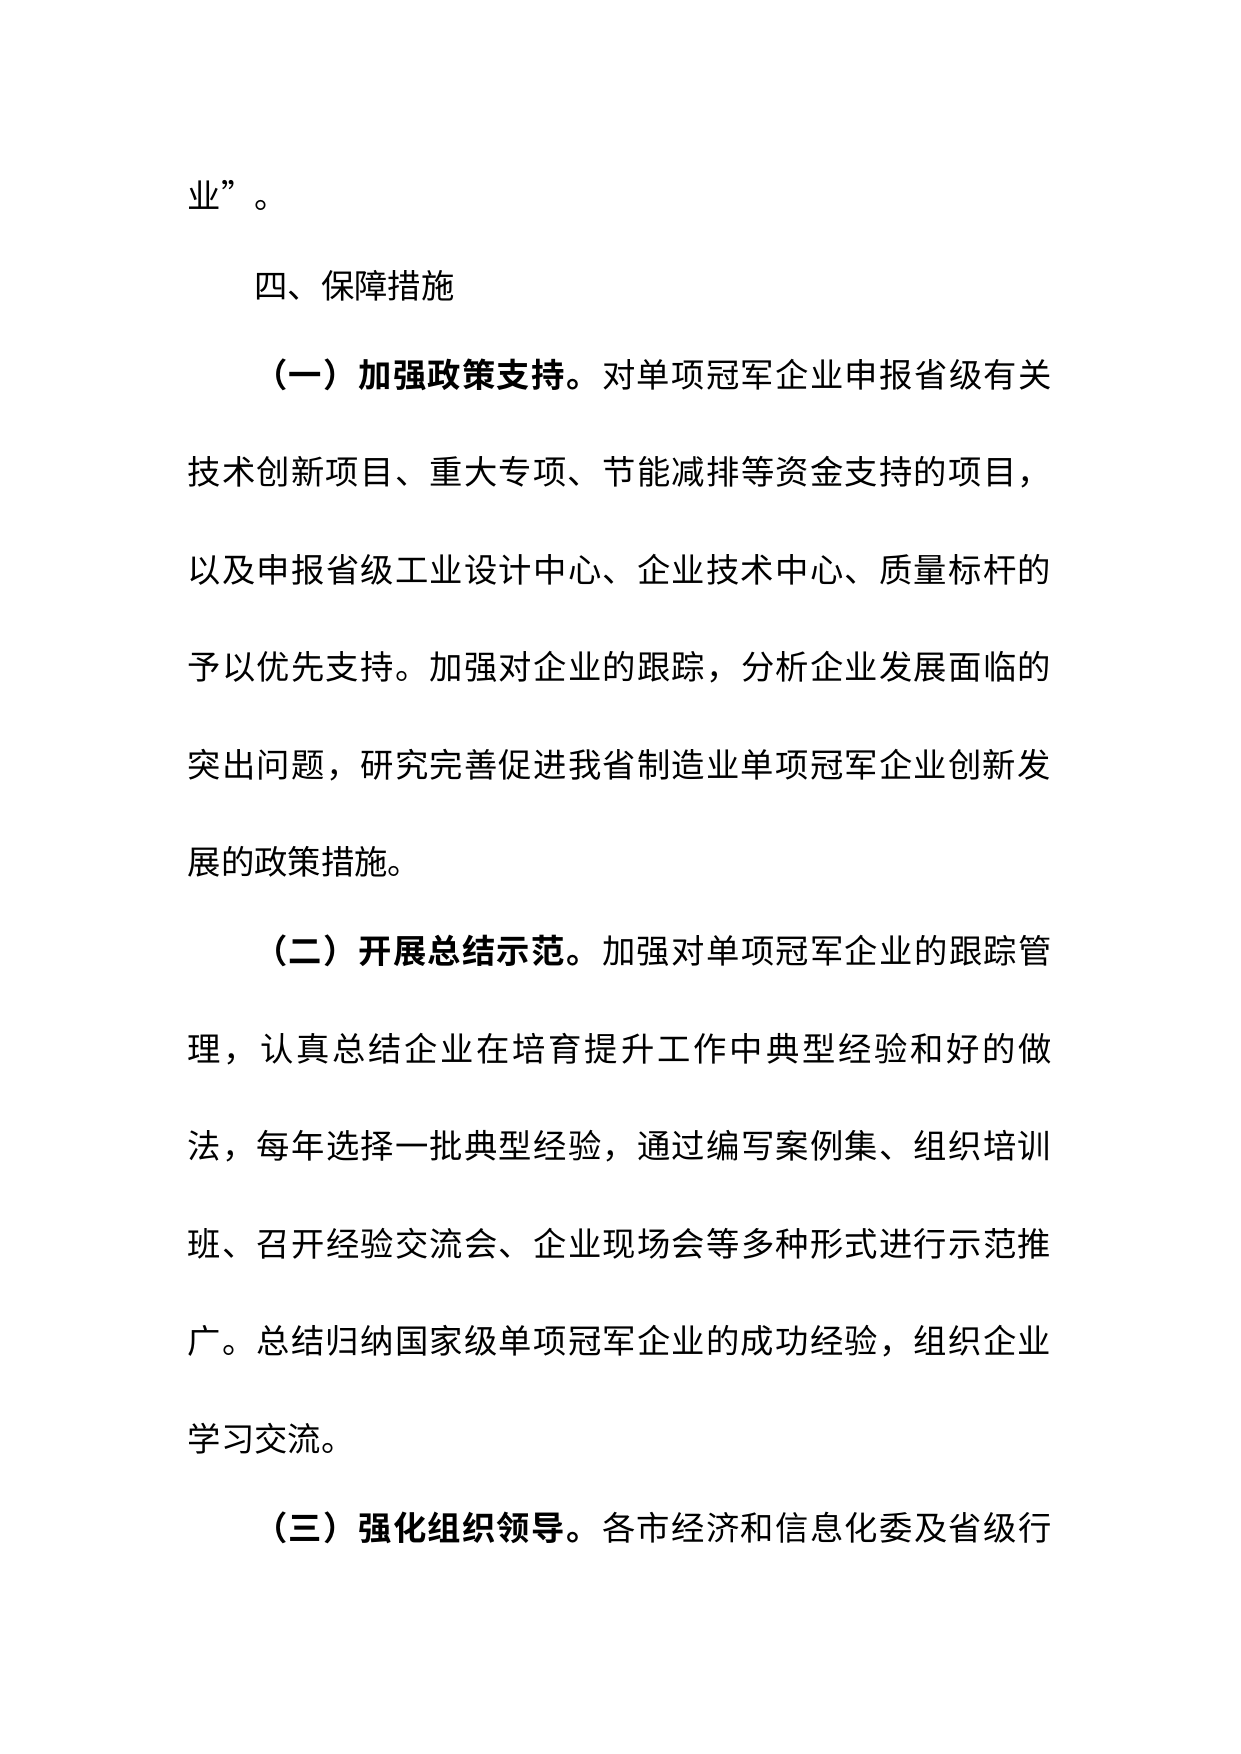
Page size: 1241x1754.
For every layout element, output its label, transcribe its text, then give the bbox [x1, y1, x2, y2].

text （一）加强政策支持。对单项冠军企业申报省级有关技术创新项目、重大专项、节能减排等资金支持的项目，以及申报省级工业设计中心、企业技术中心、质量标杆的，予以优先支持。加强对企业的跟踪，分析企业发展面临的突出问题，研究完善促进我省制造业单项冠军企业创新发展的政策措施。 [187, 340, 1053, 893]
text 四、保障措施 [187, 251, 1053, 316]
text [187, 1493, 1053, 1558]
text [187, 162, 1053, 227]
text （二）开展总结示范。加强对单项冠军企业的跟踪管理，认真总结企业在培育提升工作中典型经验和好的做法，每年选择一批典型经验，通过编写案例集、组织培训班、召开经验交流会、企业现场会等多种形式进行示范推广。总结归纳国家级单项冠军企业的成功经验，组织企业学习交流。 [187, 917, 1053, 1469]
